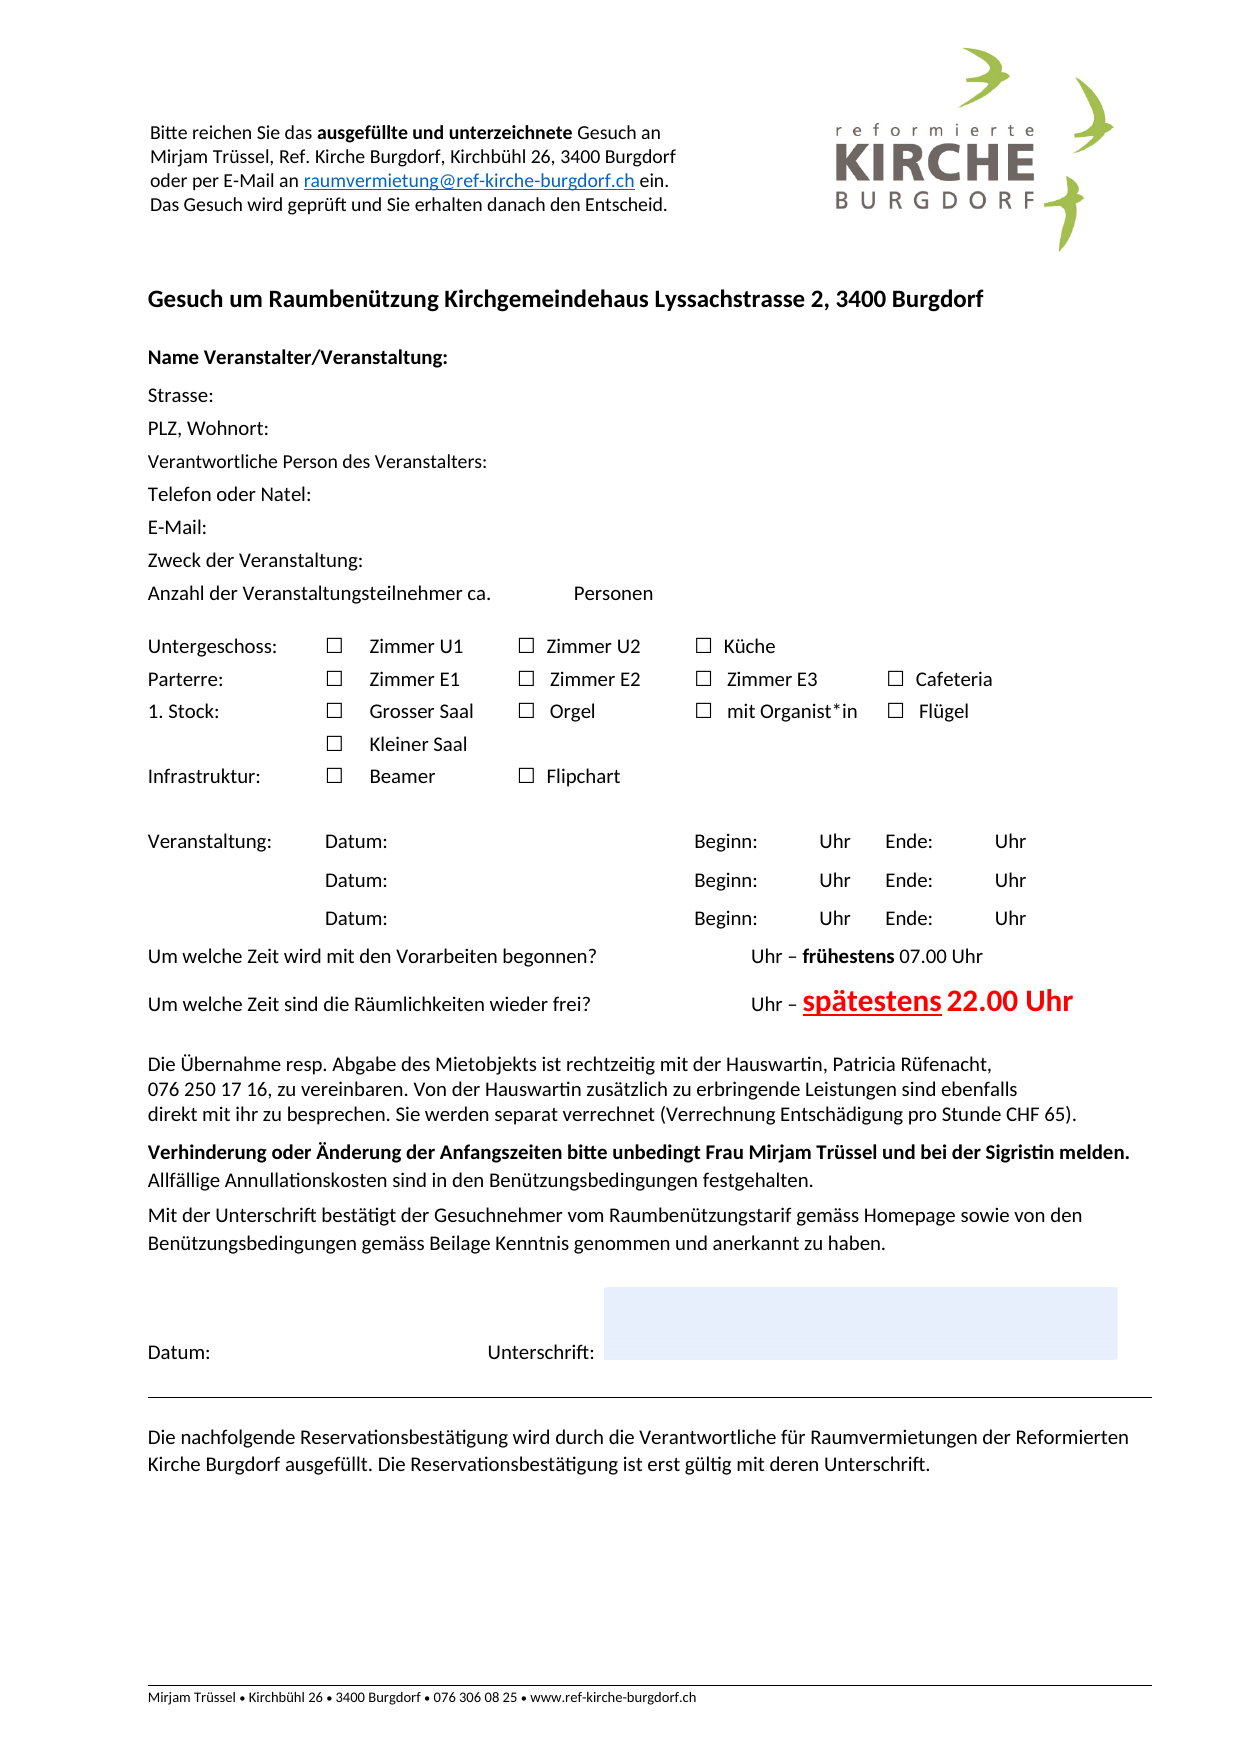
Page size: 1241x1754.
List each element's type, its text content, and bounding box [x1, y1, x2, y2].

text Infrastruktur: Beamer Flipchart [148, 762, 1152, 790]
picture [604, 1287, 1118, 1360]
text Datum: Beginn: Uhr Ende: Uhr [148, 867, 1152, 892]
text Zweck der Veranstaltung: [148, 547, 1152, 573]
text Verantwortliche Person des Veranstalters: [148, 448, 1152, 474]
text Parterre: Zimmer E1 Zimmer E2 Zimmer E3 Cafeteria [148, 664, 1152, 692]
text PLZ, Wohnort: [148, 415, 1152, 441]
text Mit der Unterschrift bestätigt der Gesuchnehmer vom Raumbenützungstarif gemäss Homepage sowie von den Benützungsbedingungen gemäss Beilage Kenntnis genommen und anerkannt zu haben. [148, 1203, 1152, 1286]
text Um welche Zeit sind die Räumlichkeiten wieder frei? Uhr – spätestens 22.00 Uhr [148, 981, 1152, 1019]
text Um welche Zeit wird mit den Vorarbeiten begonnen? Uhr – frühestens 07.00 Uhr [148, 943, 1152, 968]
text Untergeschoss: Zimmer U1 Zimmer U2 Küche [148, 631, 1152, 659]
text Kleiner Saal [148, 729, 1152, 757]
text Telefon oder Natel: [148, 481, 1152, 507]
text Veranstaltung: Datum: Beginn: Uhr Ende: Uhr [148, 829, 1152, 854]
text Datum: Beginn: Uhr Ende: Uhr [148, 905, 1152, 930]
text Verhinderung oder Änderung der Anfangszeiten bitte unbedingt Frau Mirjam Trüssel und bei der Sigristin melden. Allfällige Annullationskosten sind in den Benützungsbedingungen festgehalten. [148, 1139, 1152, 1192]
text Strasse: [148, 382, 1152, 408]
text Anzahl der Veranstaltungsteilnehmer ca. Personen [148, 580, 1152, 606]
text Name Veranstalter/Veranstaltung: [148, 344, 1152, 369]
text Die nachfolgende Reservationsbestätigung wird durch die Verantwortliche für Raumvermietungen der Reformierten Kirche Burgdorf ausgefüllt. Die Reservationsbestätigung ist erst gültig mit deren Unterschrift. [148, 1424, 1152, 1477]
text 1. Stock: Grosser Saal Orgel mit Organist*in Flügel [148, 696, 1152, 725]
text Die Übernahme resp. Abgabe des Mietobjekts ist rechtzeitig mit der Hauswartin, Patricia Rüfenacht, 076 250 17 16, zu vereinbaren. Von der Hauswartin zusätzlich zu erbringende Leistungen sind ebenfalls direkt mit ihr zu besprechen. Sie werden separat verrechnet (Verrechnung Entschädigung pro Stunde CHF 65). [148, 1051, 1152, 1127]
text E-Mail: [148, 514, 1152, 540]
text Gesuch um Raumbenützung Kirchgemeindehaus Lyssachstrasse 2, 3400 Burgdorf [148, 266, 1152, 314]
